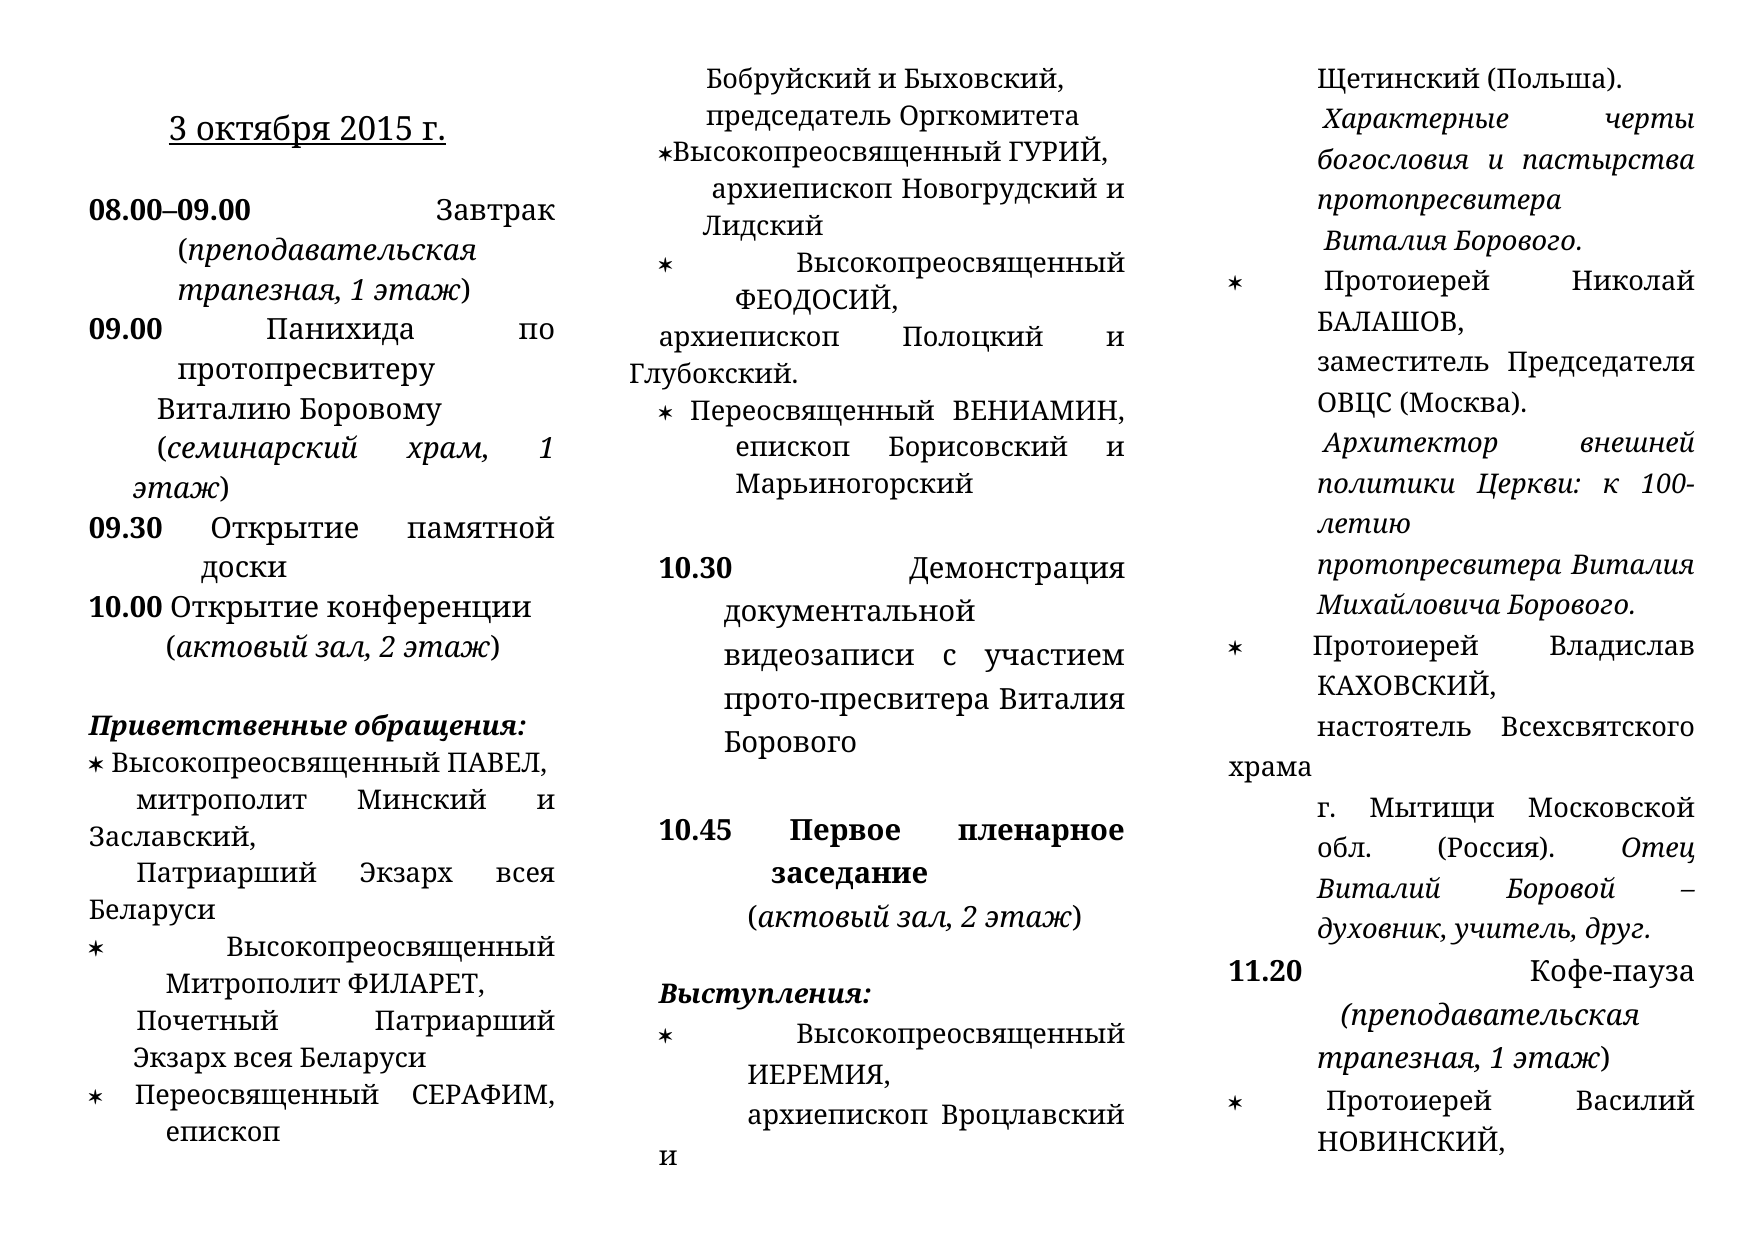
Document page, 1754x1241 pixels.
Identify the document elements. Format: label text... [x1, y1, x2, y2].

list Протоиерей Николай БАЛАШОВ, [1228, 262, 1695, 339]
text архиепископ Вроцлавский и [658, 1096, 1125, 1173]
text Высокопреосвященный ФЕОДОСИЙ, [658, 243, 1125, 317]
text Переосвященный ВЕНИАМИН, епископ Борисовский и Марьиногорский [658, 391, 1125, 502]
text (семинарский храм, 1 этаж) [133, 428, 555, 507]
text Протоиерей Василий НОВИНСКИЙ, [1228, 1081, 1695, 1159]
text Характерные черты богословия и пастырства протопресвитера [1317, 99, 1695, 217]
text председатель Оргкомитета [658, 96, 1125, 133]
text 3 октября 2015 г. [59, 104, 555, 150]
text 09.30 Открытие памятной доски [89, 507, 555, 586]
text Приветственные обращения: [89, 706, 555, 743]
text 08.00–09.00 Завтрак (преподавательская трапезная, 1 этаж) [89, 189, 555, 309]
text Высокопреосвященный ГУРИЙ, [658, 133, 1125, 170]
text Почетный Патриарший Экзарх всея Беларуси [133, 1001, 555, 1075]
text Высокопреосвященный ПАВЕЛ, [89, 743, 555, 780]
text 10.00 Открытие конференции [89, 586, 555, 626]
text 10.45 Первое пленарное заседание [658, 809, 1125, 892]
text архиепископ Полоцкий и Глубокский. [629, 317, 1125, 391]
text (актовый зал, 2 этаж) [165, 626, 555, 666]
text митрополит Минский и Заславский, [89, 780, 555, 854]
text Виталию Боровому [133, 388, 555, 428]
text 09.00 Панихида по протопресвитеру [89, 309, 555, 388]
text (актовый зал, 2 этаж) [658, 896, 1125, 936]
text Патриарший Экзарх всея Беларуси [89, 854, 555, 928]
text Щетинский (Польша). [1228, 59, 1695, 96]
text 10.30 Демонстрация документальной видеозаписи с участием прото-пресвитера Виталия Борового [658, 547, 1125, 761]
text Виталия Борового. [1243, 221, 1695, 258]
text Архитектор внешней политики Церкви: к 100-летию протопресвитера Виталия Михайловича Борового. [1317, 501, 1695, 545]
text Бобруйский и Быховский, [658, 59, 1125, 96]
text Высокопреосвященный ИЕРЕМИЯ, [658, 1015, 1125, 1092]
text Протоиерей Владислав КАХОВСКИЙ, [1228, 626, 1695, 704]
text Выступления: [658, 974, 1125, 1011]
list заместитель Председателя ОВЦС (Москва). [1317, 343, 1695, 420]
text Переосвященный СЕРАФИМ, епископ [89, 1075, 555, 1149]
text архиепископ Новогрудский и Лидский [703, 170, 1125, 243]
text г. Мытищи Московской обл. (Россия). Отец Виталий Боровой – духовник, учитель, друг. [1317, 788, 1695, 870]
text г. Мытищи Московской обл. (Россия). Отец Виталий Боровой – духовник, учитель, друг. [1317, 906, 1695, 947]
text Архитектор внешней политики Церкви: к 100-летию протопресвитера Виталия Михайловича Борового. [1317, 582, 1695, 623]
text настоятель Всехсвятского храма [1228, 707, 1695, 785]
text Архитектор внешней политики Церкви: к 100-летию протопресвитера Виталия Михайловича Борового. [1317, 424, 1695, 464]
text Высокопреосвященный Митрополит ФИЛАРЕТ, [89, 928, 555, 1001]
text 11.20 Кофе-пауза (преподавательская [1228, 951, 1695, 1034]
text трапезная, 1 этаж) [1228, 1038, 1695, 1077]
